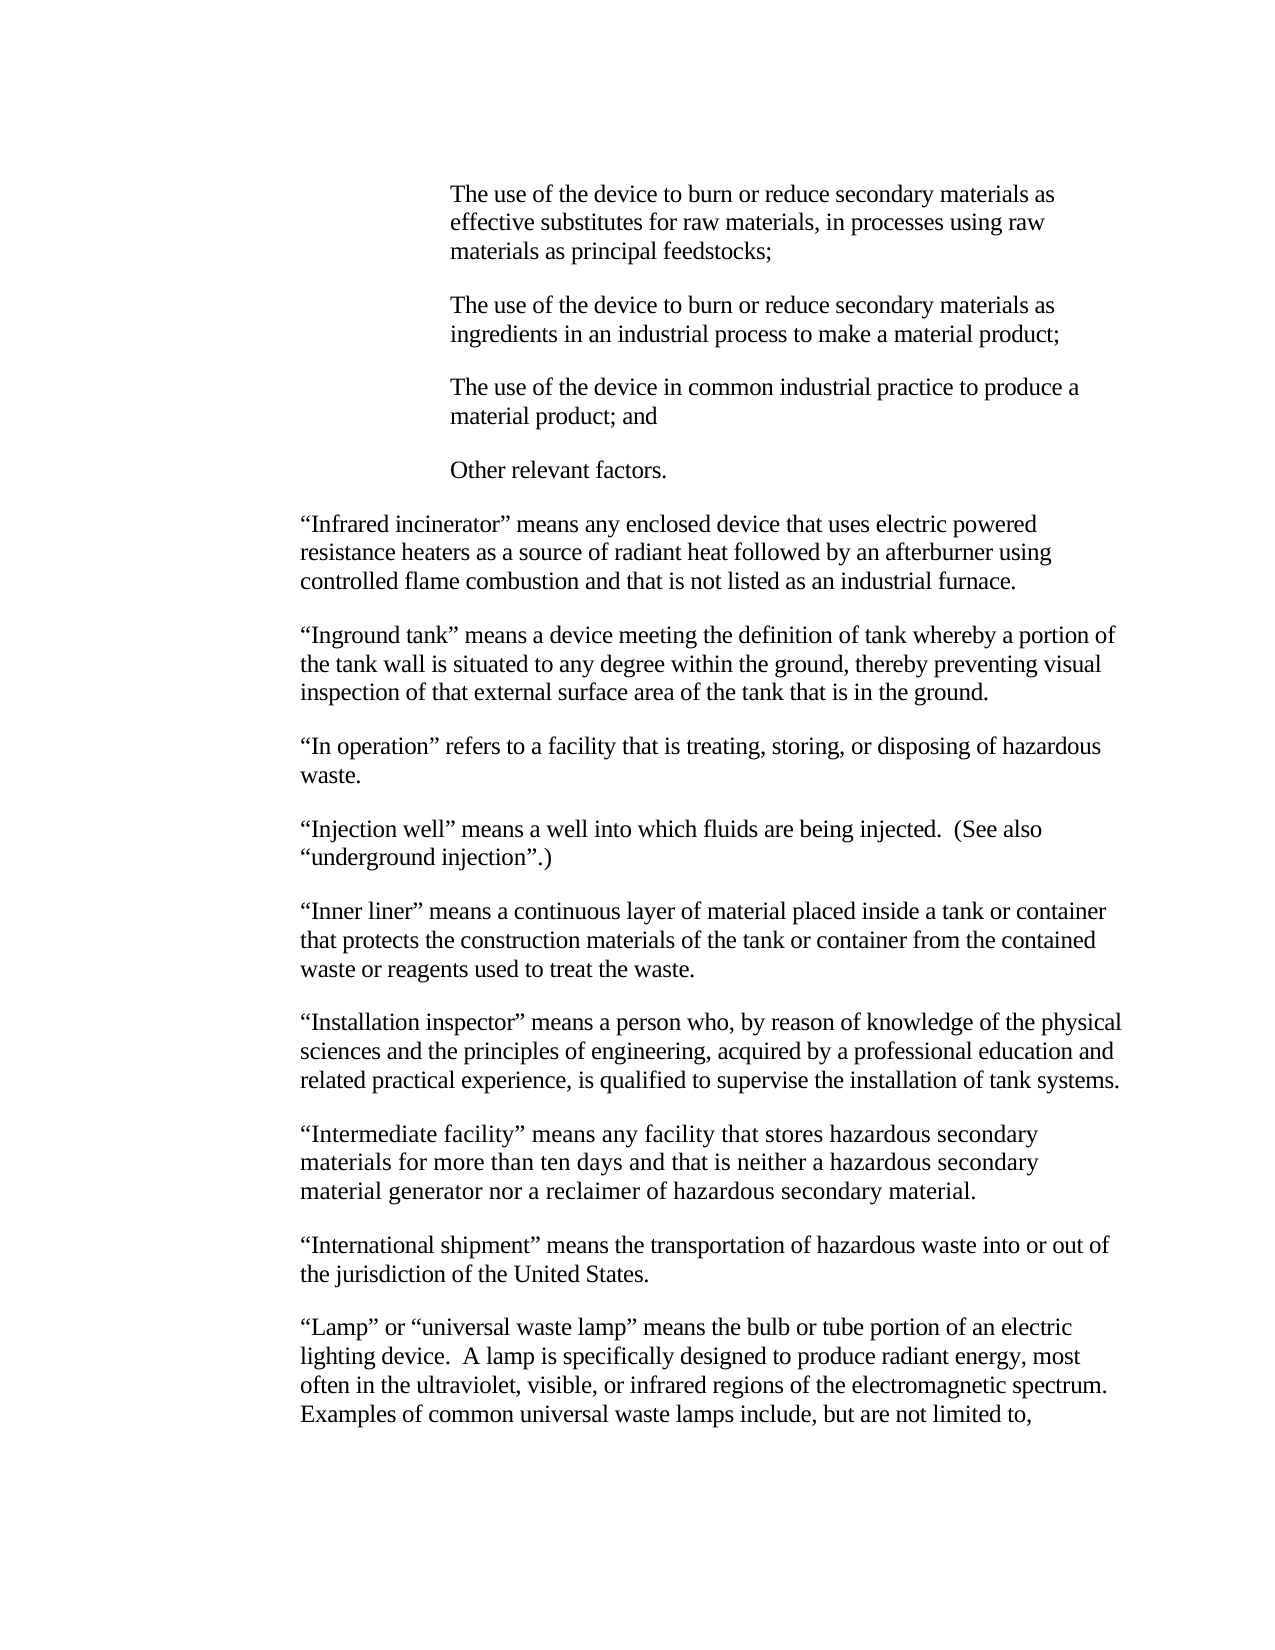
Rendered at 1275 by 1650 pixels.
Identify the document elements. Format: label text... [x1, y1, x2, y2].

text “Installation inspector” means a person who, by reason of knowledge of the physical sciences and the principles of engineering, acquired by a professional education and related practical experience, is qualified to supervise the installation of tank systems. [300, 1007, 1125, 1094]
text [300, 1312, 1125, 1427]
text The use of the device to burn or reduce secondary materials as effective substitutes for raw materials, in processes using raw materials as principal feedstocks; [450, 179, 1125, 265]
text “In operation” refers to a facility that is treating, storing, or disposing of hazardous waste. [300, 731, 1125, 789]
text “Intermediate facility” means any facility that stores hazardous secondary materials for more than ten days and that is neither a hazardous secondary material generator nor a reclaimer of hazardous secondary material. [300, 1119, 1125, 1205]
text Other relevant factors. [450, 455, 1125, 484]
text “Infrared incinerator” means any enclosed device that uses electric powered resistance heaters as a source of radiant heat followed by an afterburner using controlled flame combustion and that is not listed as an industrial furnace. [300, 509, 1125, 595]
text The use of the device in common industrial practice to produce a material product; and [450, 372, 1125, 430]
text “Inground tank” means a device meeting the definition of tank whereby a portion of the tank wall is situated to any degree within the ground, thereby preventing visual inspection of that external surface area of the tank that is in the ground. [300, 620, 1125, 706]
text The use of the device to burn or reduce secondary materials as ingredients in an industrial process to make a material product; [450, 290, 1125, 347]
text “Inner liner” means a continuous layer of material placed inside a tank or container that protects the construction materials of the tank or container from the contained waste or reagents used to treat the waste. [300, 896, 1125, 982]
text “Injection well” means a well into which fluids are being injected. (See also “underground injection”.) [300, 814, 1125, 871]
text “International shipment” means the transportation of hazardous waste into or out of the jurisdiction of the United States. [300, 1230, 1125, 1287]
